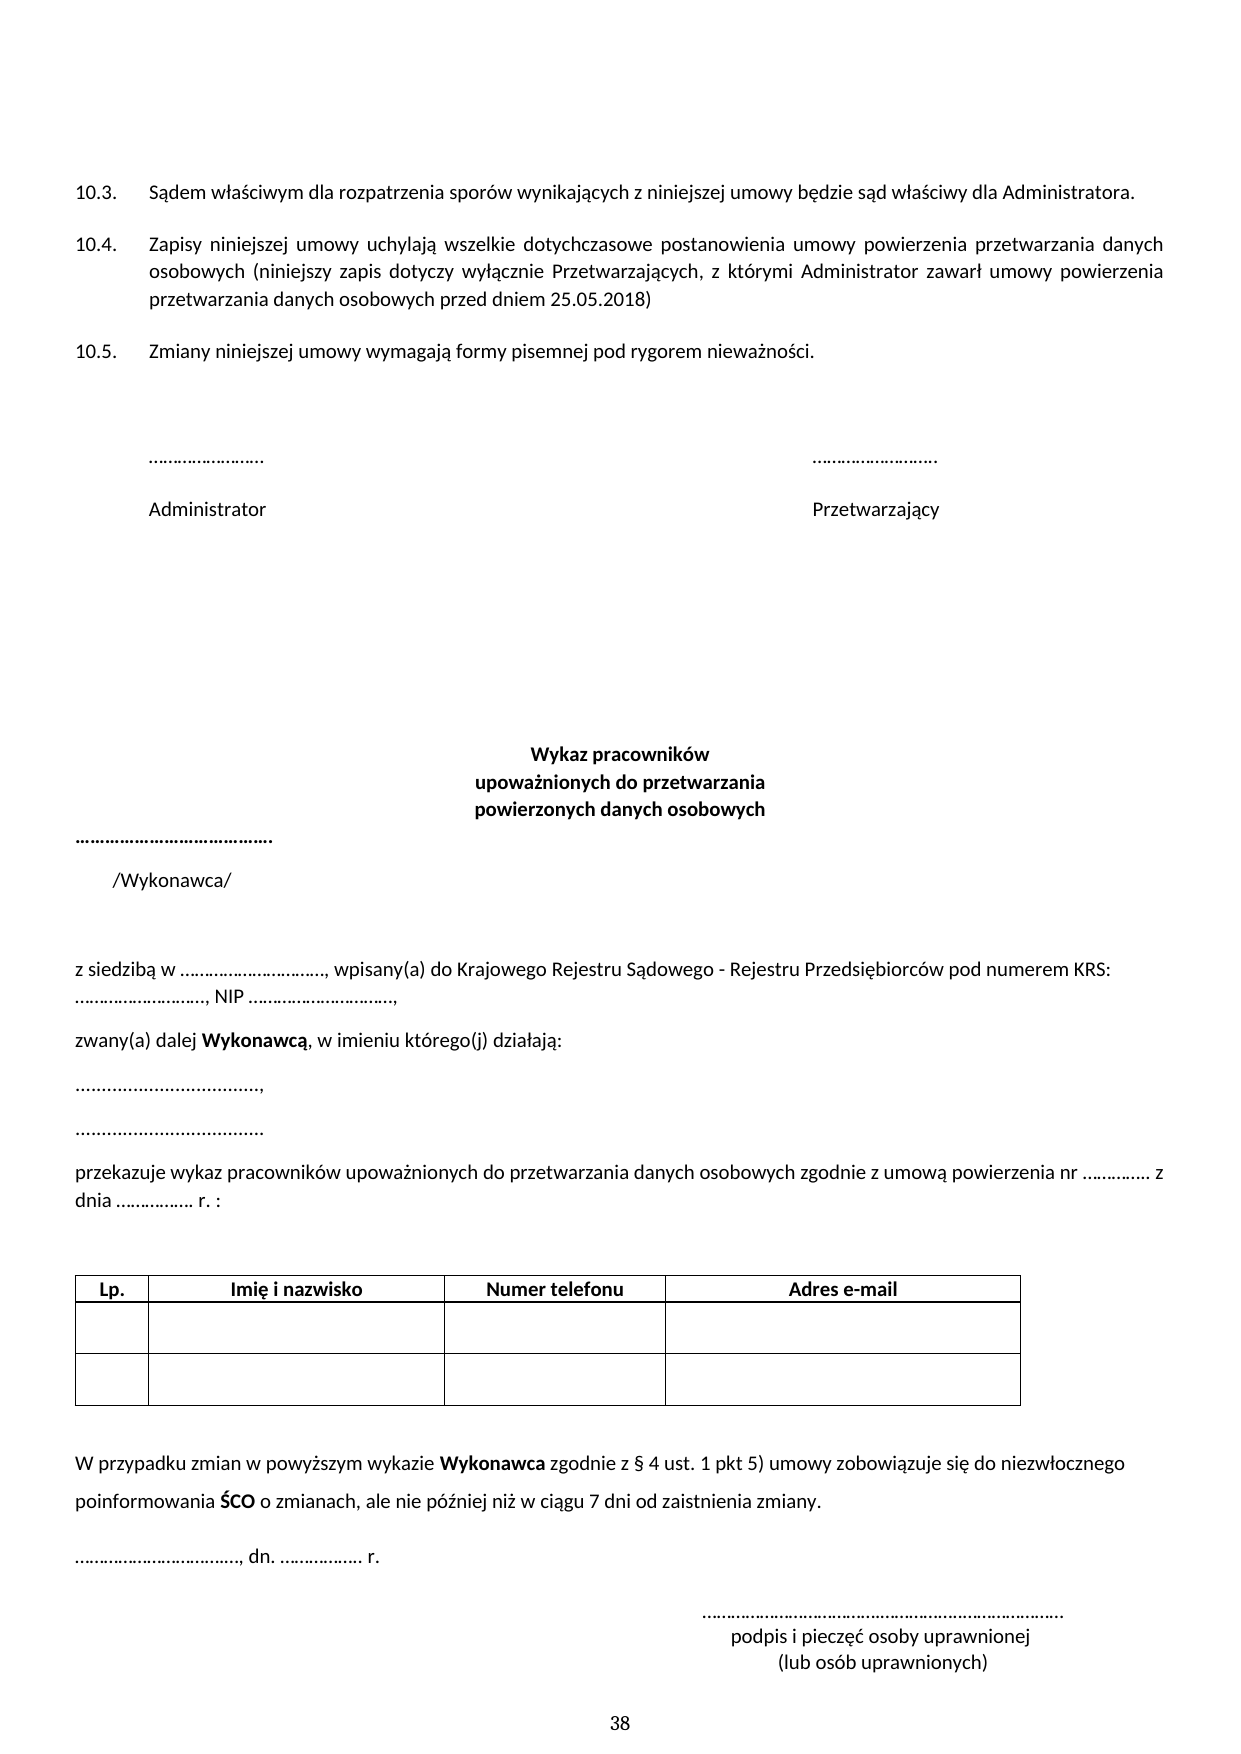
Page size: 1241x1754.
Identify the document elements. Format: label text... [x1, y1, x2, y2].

table_cell [76, 1354, 148, 1405]
text podpis i pieczęć osoby uprawnionej (lub osób uprawnionych) [591, 1623, 1165, 1674]
text zwany(a) dalej Wykonawcą, w imieniu którego(j) działają: [75, 1027, 1165, 1053]
text .................................... [75, 1115, 1165, 1141]
list Zmiany niniejszej umowy wymagają formy pisemnej pod rygorem nieważności. [75, 338, 1165, 364]
table_cell [666, 1303, 1020, 1353]
table_header Imię i nazwisko [149, 1276, 444, 1301]
table_header Numer telefonu [445, 1276, 665, 1301]
text ..................................., [75, 1071, 1165, 1097]
table_cell [666, 1354, 1020, 1405]
table_cell [149, 1354, 444, 1405]
table_cell [445, 1303, 665, 1353]
text …………………… …………………….. [75, 443, 1165, 469]
text powierzonych danych osobowych [75, 796, 1165, 822]
text …………………………………. [75, 824, 1165, 849]
text upoważnionych do przetwarzania [75, 769, 1165, 794]
table_header Lp. [76, 1276, 148, 1301]
text z siedzibą w …………………………, wpisany(a) do Krajowego Rejestru Sądowego - Rejestru Przedsiębiorców pod numerem KRS: ………………………, NIP …………………………, [75, 956, 1165, 1009]
table_cell [76, 1303, 148, 1353]
text W przypadku zmian w powyższym wykazie Wykonawca zgodnie z § 4 ust. 1 pkt 5) umowy zobowiązuje się do niezwłocznego poinformowania ŚCO o zmianach, ale nie później niż w ciągu 7 dni od zaistnienia zmiany. [75, 1450, 1165, 1514]
table_header Adres e-mail [666, 1276, 1020, 1301]
text /Wykonawca/ [75, 868, 1165, 893]
list Zapisy niniejszej umowy uchylają wszelkie dotychczasowe postanowienia umowy powierzenia przetwarzania danych osobowych (niniejszy zapis dotyczy wyłącznie Przetwarzających, z którymi Administrator zawarł umowy powierzenia przetwarzania danych osobowych przed dniem 25.05.2018) [75, 231, 1165, 312]
table_cell [149, 1303, 444, 1353]
text ………………………….…, dn. …………….. r. [75, 1543, 1165, 1569]
list Sądem właściwym dla rozpatrzenia sporów wynikających z niniejszej umowy będzie sąd właściwy dla Administratora. [75, 179, 1165, 204]
table_cell [445, 1354, 665, 1405]
text przekazuje wykaz pracowników upoważnionych do przetwarzania danych osobowych zgodnie z umową powierzenia nr ………….. z dnia ……………. r. : [75, 1159, 1165, 1212]
text ……………………………….……………..………………… [591, 1598, 1165, 1623]
text Administrator Przetwarzający [75, 496, 1165, 521]
text Wykaz pracowników [75, 741, 1165, 767]
